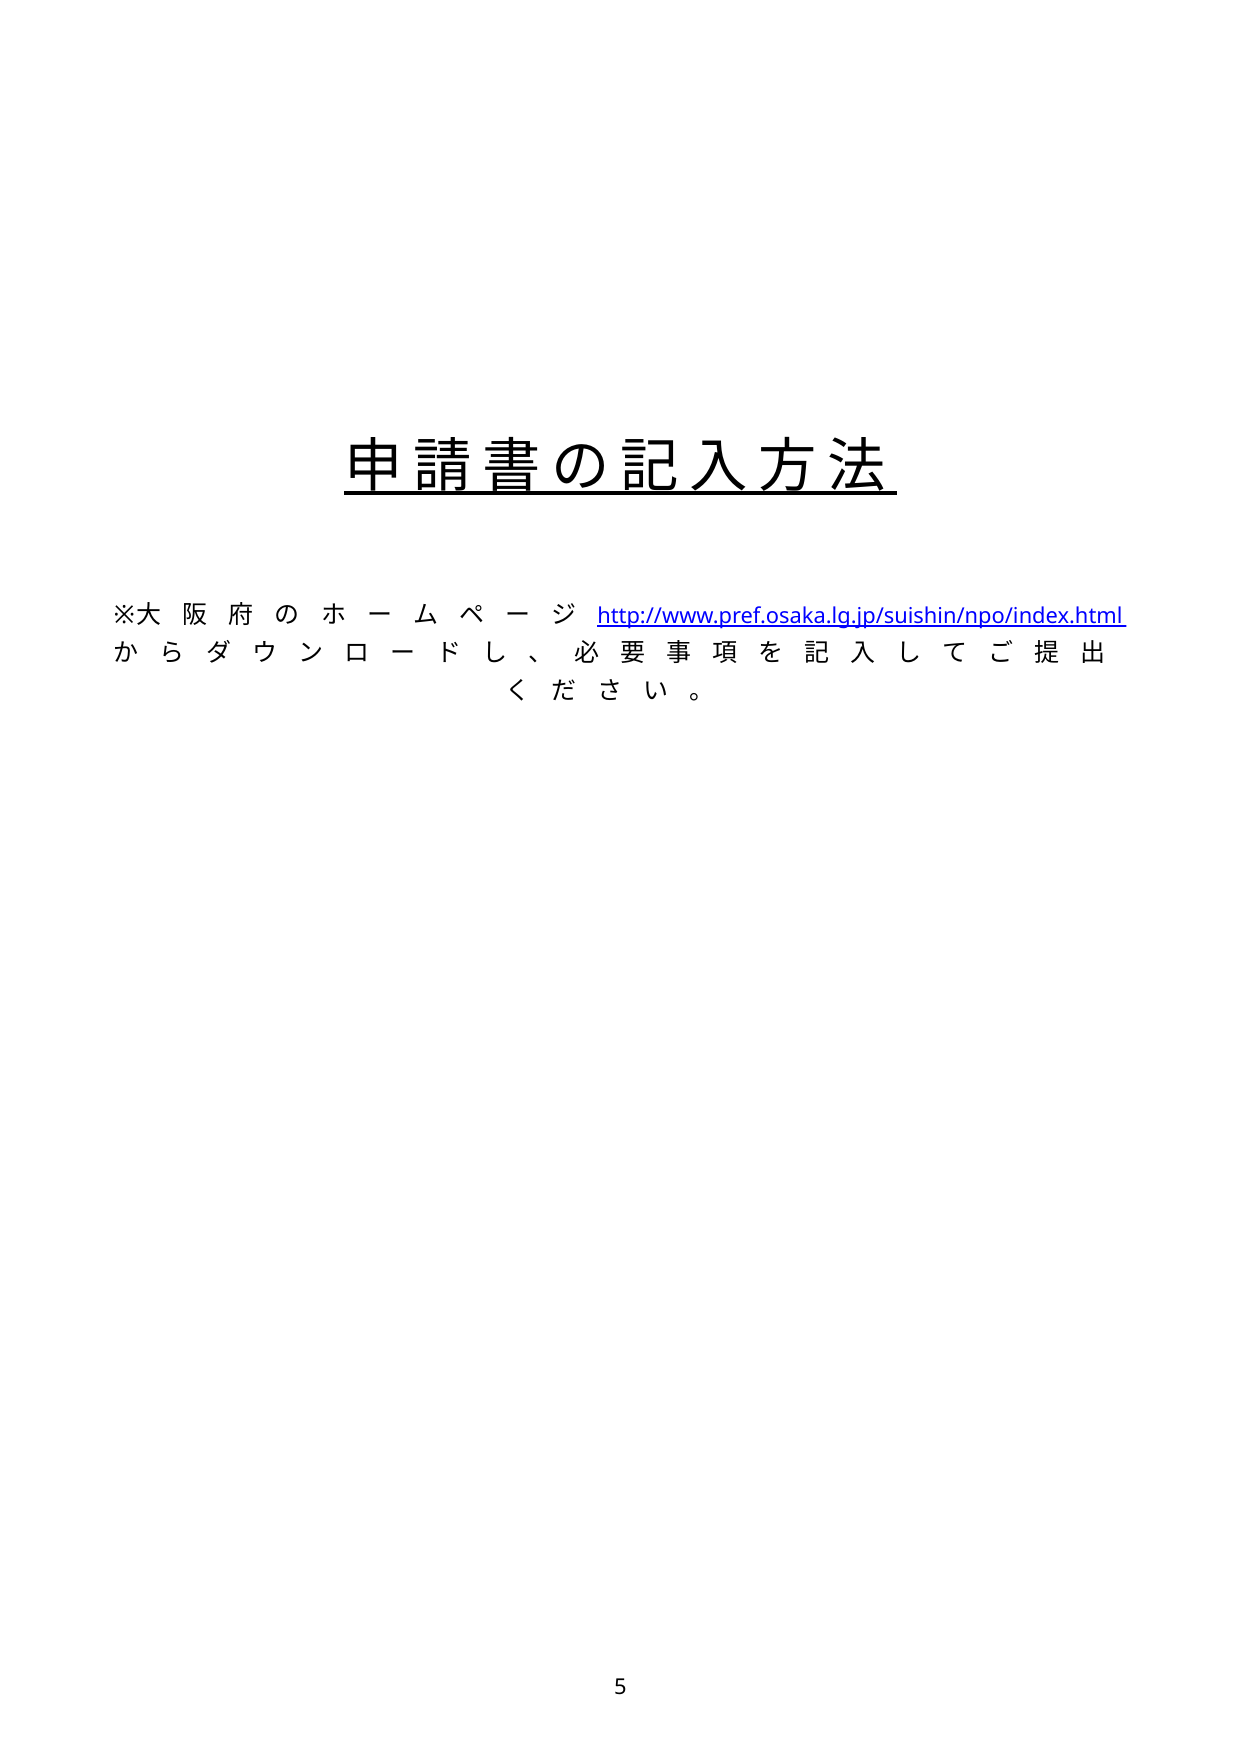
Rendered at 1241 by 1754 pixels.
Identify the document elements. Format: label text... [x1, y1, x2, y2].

text ※大阪府のホームページhttp://www.pref.osaka.lg.jp/suishin/npo/index.html [102, 594, 1138, 632]
text 申請書の記入方法 [102, 404, 1138, 518]
text からダウンロードし、必要事項を記入してご提出ください。 [102, 632, 1138, 708]
